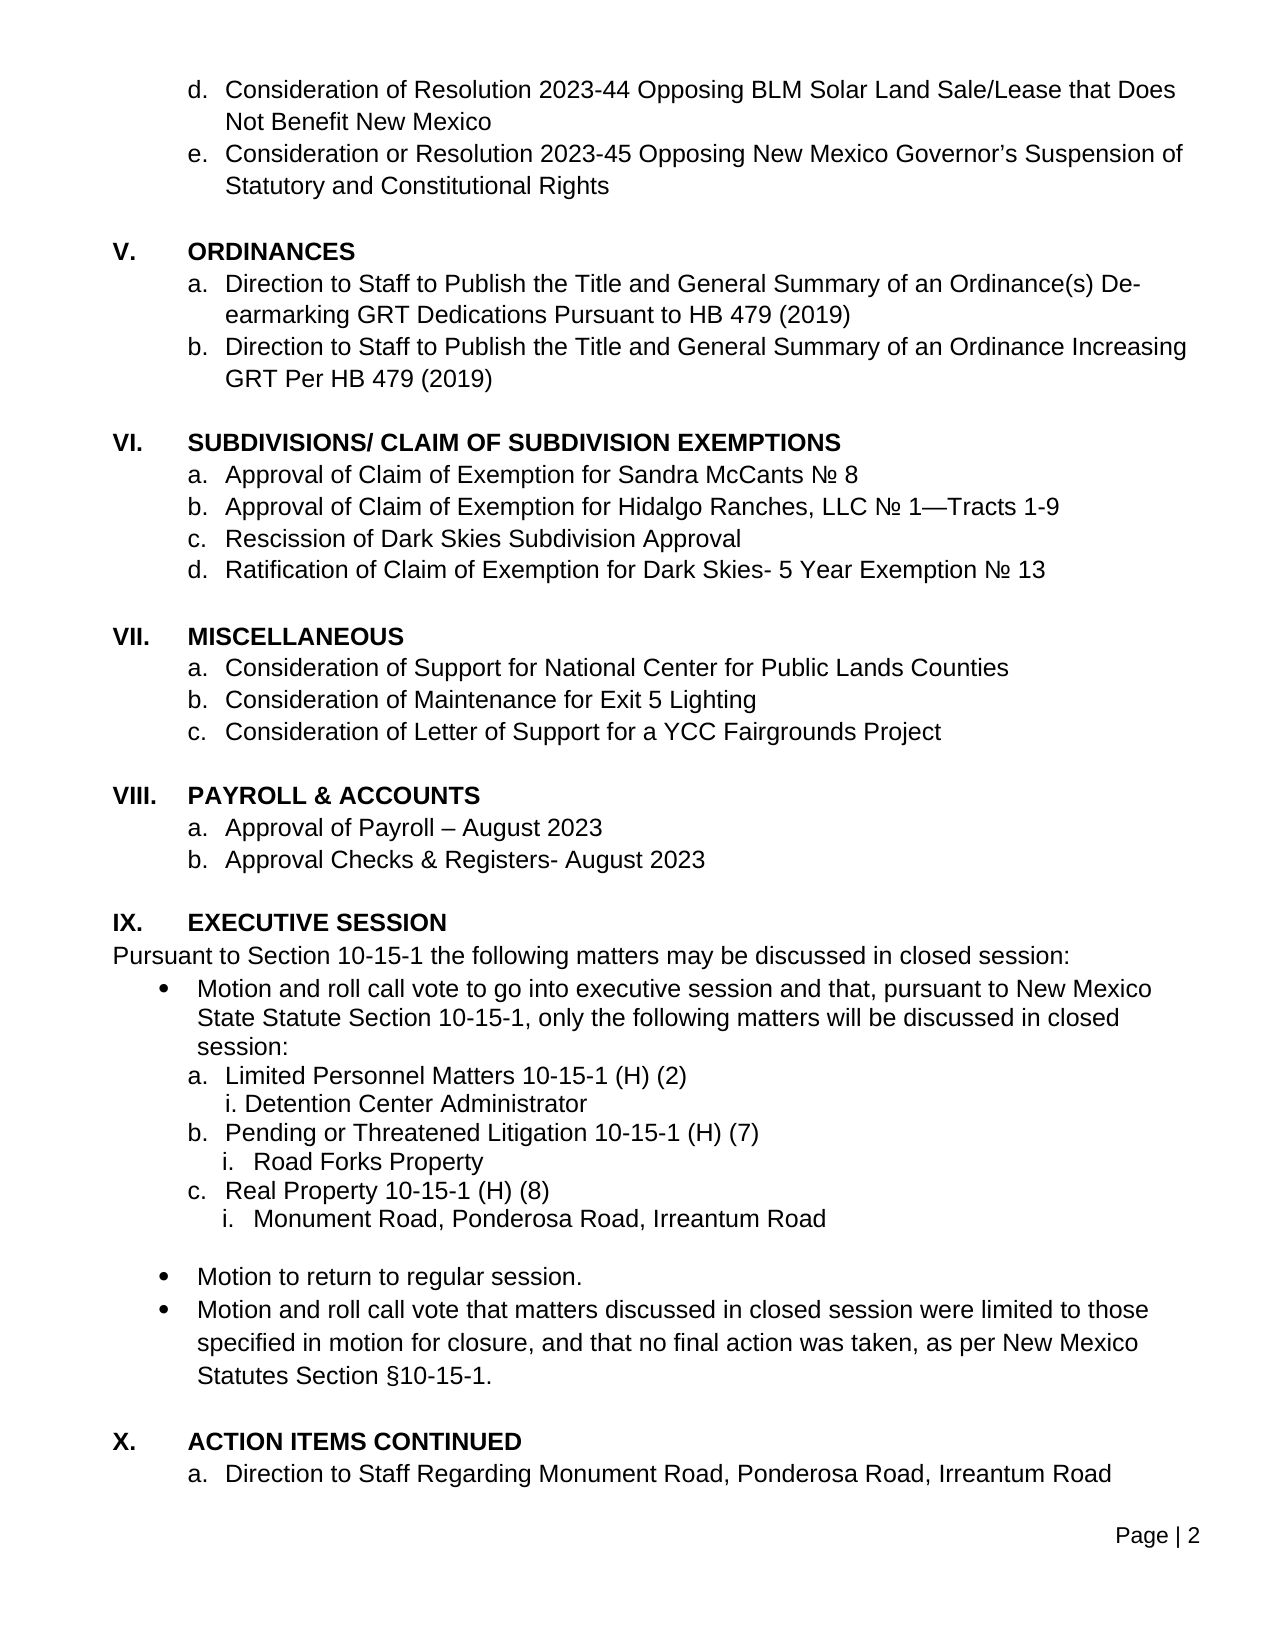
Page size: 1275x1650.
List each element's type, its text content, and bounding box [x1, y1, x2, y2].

list Motion and roll call vote to go into executive session and that, pursuant to New Mexico State Statute Section 10-15-1, only the following matters will be discussed in closed session: [159, 974, 1200, 1061]
list Motion and roll call vote that matters discussed in closed session were limited to those specified in motion for closure, and that no final action was taken, as per New Mexico Statutes Section §10-15-1. [159, 1295, 1200, 1390]
list Approval of Claim of Exemption for Sandra McCants № 8 [187, 460, 1200, 488]
list Approval Checks & Registers- August 2023 [187, 844, 1200, 873]
list Consideration of Maintenance for Exit 5 Lighting [187, 685, 1200, 714]
list Road Forks Property [234, 1147, 1200, 1176]
list Rescission of Dark Skies Subdivision Approval [187, 523, 1200, 552]
list Limited Personnel Matters 10-15-1 (H) (2) [187, 1061, 1200, 1089]
list Consideration of Support for National Center for Public Lands Counties [187, 653, 1200, 682]
list Pending or Threatened Litigation 10-15-1 (H) (7) [187, 1118, 1200, 1147]
list SUBDIVISIONS/ CLAIM OF SUBDIVISION EXEMPTIONS [112, 428, 1200, 457]
list ACTION ITEMS CONTINUED [112, 1427, 1200, 1456]
list i. Detention Center Administrator [225, 1089, 1200, 1118]
list EXECUTIVE SESSION [112, 908, 1200, 937]
list Monument Road, Ponderosa Road, Irreantum Road [234, 1204, 1200, 1233]
list PAYROLL & ACCOUNTS [112, 781, 1200, 809]
list Ratification of Claim of Exemption for Dark Skies- 5 Year Exemption № 13 [187, 555, 1200, 584]
list Consideration of Resolution 2023-44 Opposing BLM Solar Land Sale/Lease that Does Not Benefit New Mexico [187, 75, 1200, 136]
list Direction to Staff Regarding Monument Road, Ponderosa Road, Irreantum Road [187, 1459, 1200, 1488]
list Consideration or Resolution 2023-45 Opposing New Mexico Governor’s Suspension of Statutory and Constitutional Rights [187, 139, 1200, 199]
list Motion to return to regular session. [159, 1262, 1200, 1291]
list Approval of Claim of Exemption for Hidalgo Ranches, LLC № 1—Tracts 1-9 [187, 492, 1200, 520]
text Pursuant to Section 10-15-1 the following matters may be discussed in closed session: [112, 941, 1200, 970]
list MISCELLANEOUS [112, 621, 1200, 650]
list Approval of Payroll – August 2023 [187, 813, 1200, 841]
list ORDINANCES [112, 237, 1200, 265]
list Direction to Staff to Publish the Title and General Summary of an Ordinance Increasing GRT Per HB 479 (2019) [187, 332, 1200, 393]
list Direction to Staff to Publish the Title and General Summary of an Ordinance(s) De-earmarking GRT Dedications Pursuant to HB 479 (2019) [187, 268, 1200, 329]
list Consideration of Letter of Support for a YCC Fairgrounds Project [187, 717, 1200, 746]
list Real Property 10-15-1 (H) (8) [187, 1176, 1200, 1204]
